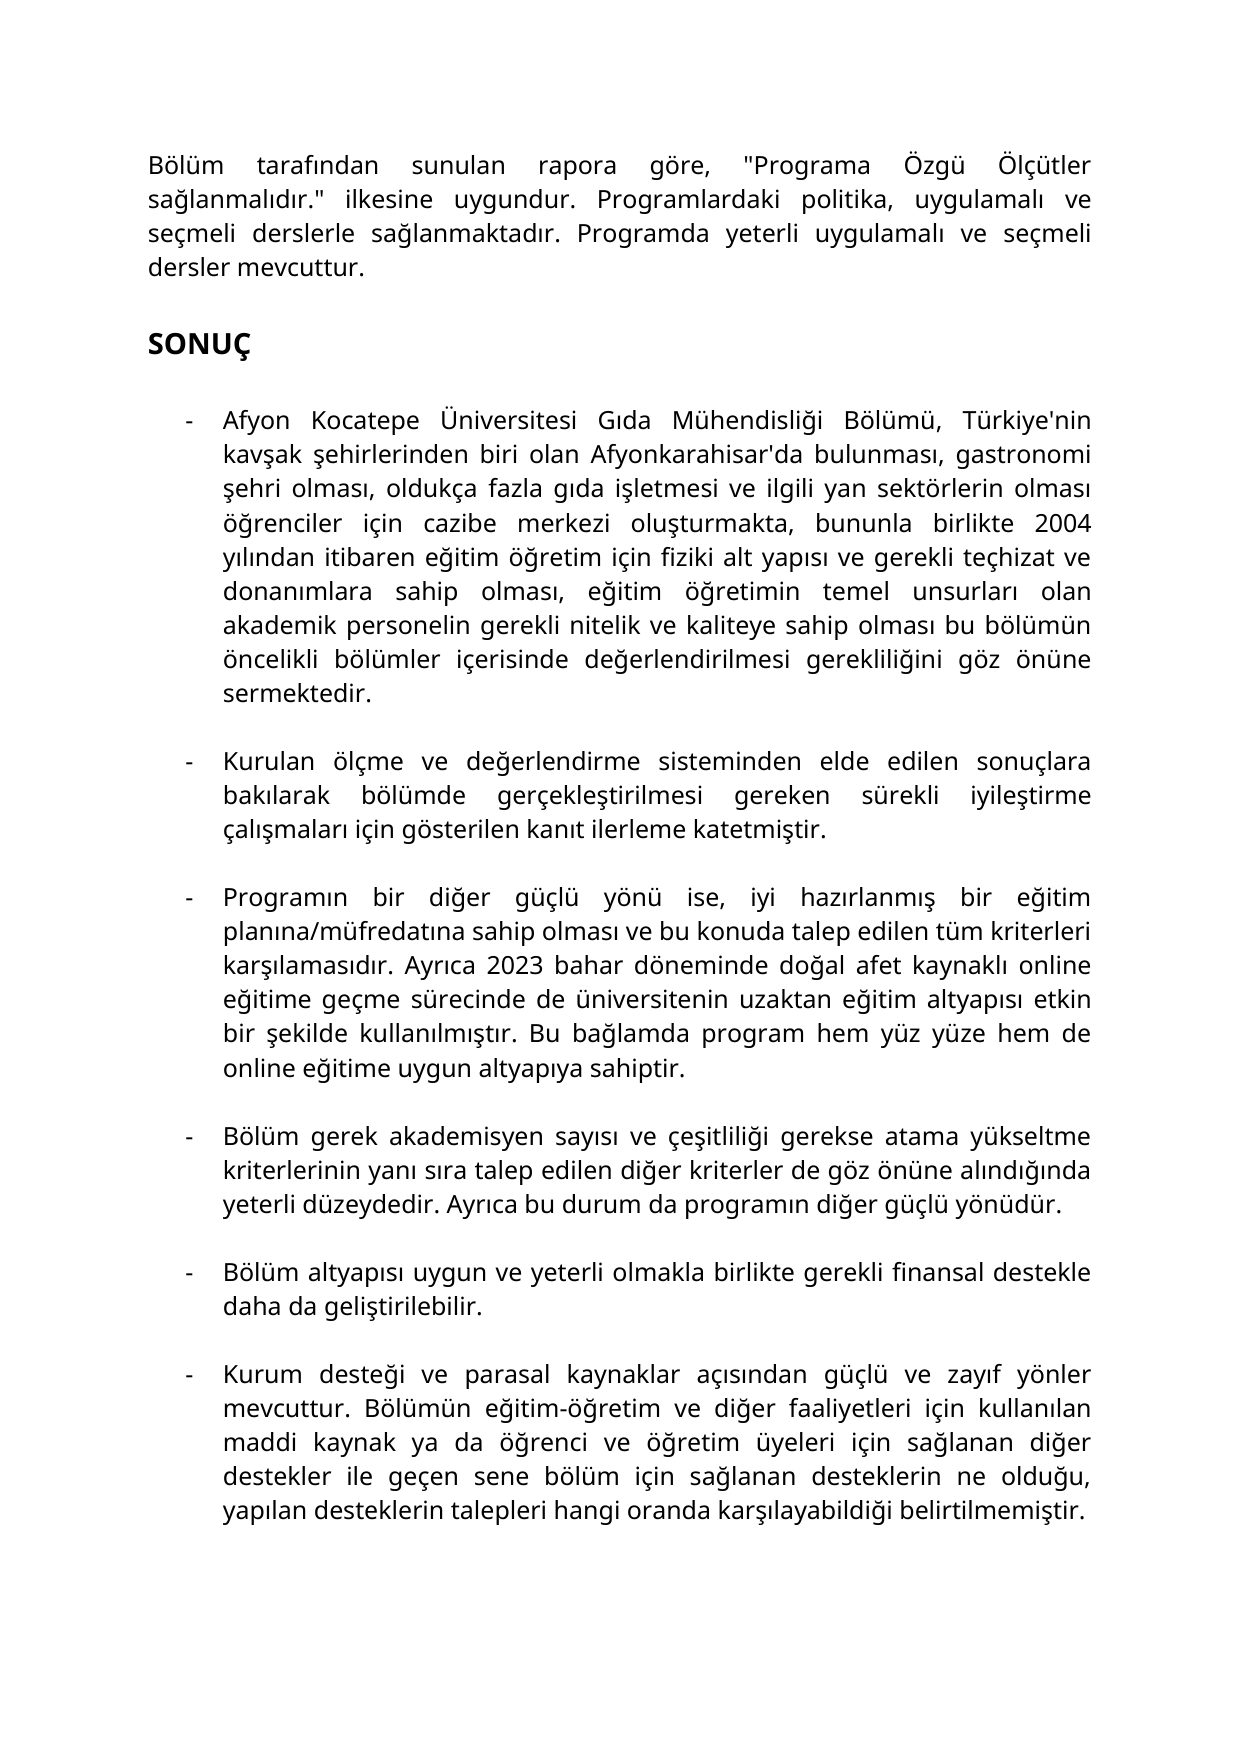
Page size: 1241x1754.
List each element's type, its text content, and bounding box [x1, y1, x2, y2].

list Afyon Kocatepe Üniversitesi Gıda Mühendisliği Bölümü, Türkiye'nin kavşak şehirlerinden biri olan Afyonkarahisar'da bulunması, gastronomi şehri olması, oldukça fazla gıda işletmesi ve ilgili yan sektörlerin olması öğrenciler için cazibe merkezi oluşturmakta, bununla birlikte 2004 yılından itibaren eğitim öğretim için fiziki alt yapısı ve gerekli teçhizat ve donanımlara sahip olması, eğitim öğretimin temel unsurları olan akademik personelin gerekli nitelik ve kaliteye sahip olması bu bölümün öncelikli bölümler içerisinde değerlendirilmesi gerekliliğini göz önüne sermektedir. [185, 403, 1092, 709]
text Bölüm tarafından sunulan rapora göre, "Programa Özgü Ölçütler sağlanmalıdır." ilkesine uygundur. Programlardaki politika, uygulamalı ve seçmeli derslerle sağlanmaktadır. Programda yeterli uygulamalı ve seçmeli dersler mevcuttur. [148, 148, 1092, 284]
list Bölüm gerek akademisyen sayısı ve çeşitliliği gerekse atama yükseltme kriterlerinin yanı sıra talep edilen diğer kriterler de göz önüne alındığında yeterli düzeydedir. Ayrıca bu durum da programın diğer güçlü yönüdür. [185, 1118, 1092, 1221]
list Programın bir diğer güçlü yönü ise, iyi hazırlanmış bir eğitim planına/müfredatına sahip olması ve bu konuda talep edilen tüm kriterleri karşılamasıdır. Ayrıca 2023 bahar döneminde doğal afet kaynaklı online eğitime geçme sürecinde de üniversitenin uzaktan eğitim altyapısı etkin bir şekilde kullanılmıştır. Bu bağlamda program hem yüz yüze hem de online eğitime uygun altyapıya sahiptir. [185, 880, 1092, 1084]
list Kurum desteği ve parasal kaynaklar açısından güçlü ve zayıf yönler mevcuttur. Bölümün eğitim-öğretim ve diğer faaliyetleri için kullanılan maddi kaynak ya da öğrenci ve öğretim üyeleri için sağlanan diğer destekler ile geçen sene bölüm için sağlanan desteklerin ne olduğu, yapılan desteklerin talepleri hangi oranda karşılayabildiği belirtilmemiştir. [185, 1357, 1092, 1527]
text SONUÇ [148, 324, 1092, 363]
list Bölüm altyapısı uygun ve yeterli olmakla birlikte gerekli finansal destekle daha da geliştirilebilir. [185, 1254, 1092, 1323]
list Kurulan ölçme ve değerlendirme sisteminden elde edilen sonuçlara bakılarak bölümde gerçekleştirilmesi gereken sürekli iyileştirme çalışmaları için gösterilen kanıt ilerleme katetmiştir. [185, 744, 1092, 846]
